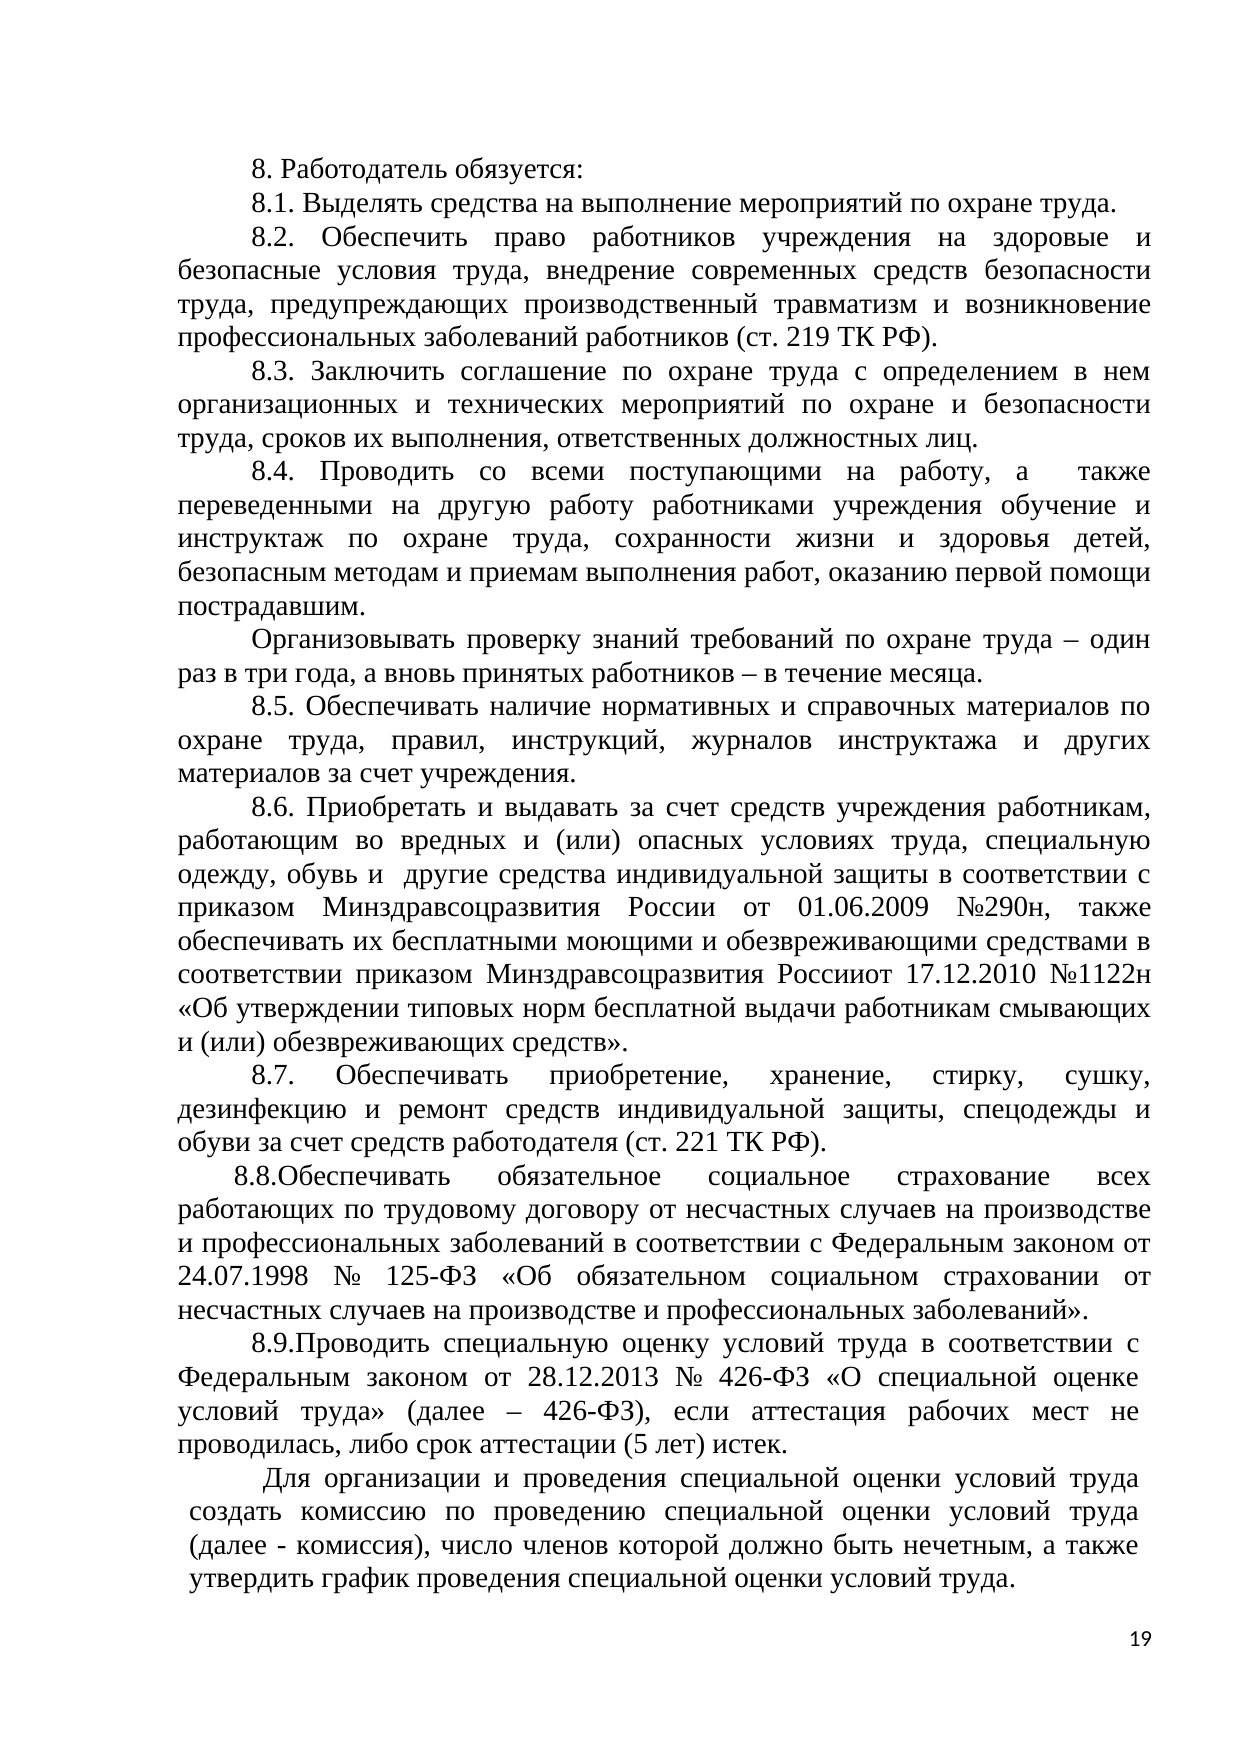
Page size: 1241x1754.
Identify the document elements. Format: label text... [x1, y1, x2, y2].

text 8.2. Обеспечить право работников учреждения на здоровые и безопасные условия труда, внедрение современных средств безопасности труда, предупреждающих производственный травматизм и возникновение профессиональных заболеваний работников (ст. 219 ТК РФ). [177, 219, 1152, 353]
text 8.4. Проводить со всеми поступающими на работу, а также переведенными на другую работу работниками учреждения обучение и инструктаж по охране труда, сохранности жизни и здоровья детей, безопасным методам и приемам выполнения работ, оказанию первой помощи пострадавшим. [177, 453, 1152, 621]
text 8.7. Обеспечивать приобретение, хранение, стирку, сушку, дезинфекцию и ремонт средств индивидуальной защиты, спецодежды и обуви за счет средств работодателя (ст. 221 ТК РФ). [177, 1057, 1152, 1158]
text 8.5. Обеспечивать наличие нормативных и справочных материалов по охране труда, правил, инструкций, журналов инструктажа и других материалов за счет учреждения. [177, 688, 1152, 789]
text 8.1. Выделять средства на выполнение мероприятий по охране труда. [177, 185, 1152, 219]
text 8.8.Обеспечивать обязательное социальное страхование всех работающих по трудовому договору от несчастных случаев на производстве и профессиональных заболеваний в соответствии с Федеральным законом от 24.07.1998 № 125-ФЗ «Об обязательном социальном страховании от несчастных случаев на производстве и профессиональных заболеваний». [177, 1158, 1152, 1326]
text 8.3. Заключить соглашение по охране труда с определением в нем организационных и технических мероприятий по охране и безопасности труда, сроков их выполнения, ответственных должностных лиц. [177, 353, 1152, 453]
text 8. Работодатель обязуется: [177, 152, 1152, 185]
text 8.9.Проводить специальную оценку условий труда в соответствии с Федеральным законом от 28.12.2013 № 426-ФЗ «О специальной оценке условий труда» (далее – 426-ФЗ), если аттестация рабочих мест не проводилась, либо срок аттестации (5 лет) истек. [177, 1326, 1140, 1460]
text Организовывать проверку знаний требований по охране труда – один раз в три года, а вновь принятых работников – в течение месяца. [177, 621, 1152, 688]
text 8.6. Приобретать и выдавать за счет средств учреждения работникам, работающим во вредных и (или) опасных условиях труда, специальную одежду, обувь и другие средства индивидуальной защиты в соответствии с приказом Минздравсоцразвития России от 01.06.2009 №290н, также обеспечивать их бесплатными моющими и обезвреживающими средствами в соответствии приказом Минздравсоцразвития Россииот 17.12.2010 №1122н «Об утверждении типовых норм бесплатной выдачи работникам смывающих и (или) обезвреживающих средств». [177, 789, 1152, 1057]
text Для организации и проведения специальной оценки условий труда создать комиссию по проведению специальной оценки условий труда (далее - комиссия), число членов которой должно быть нечетным, а также утвердить график проведения специальной оценки условий труда. [189, 1460, 1140, 1594]
